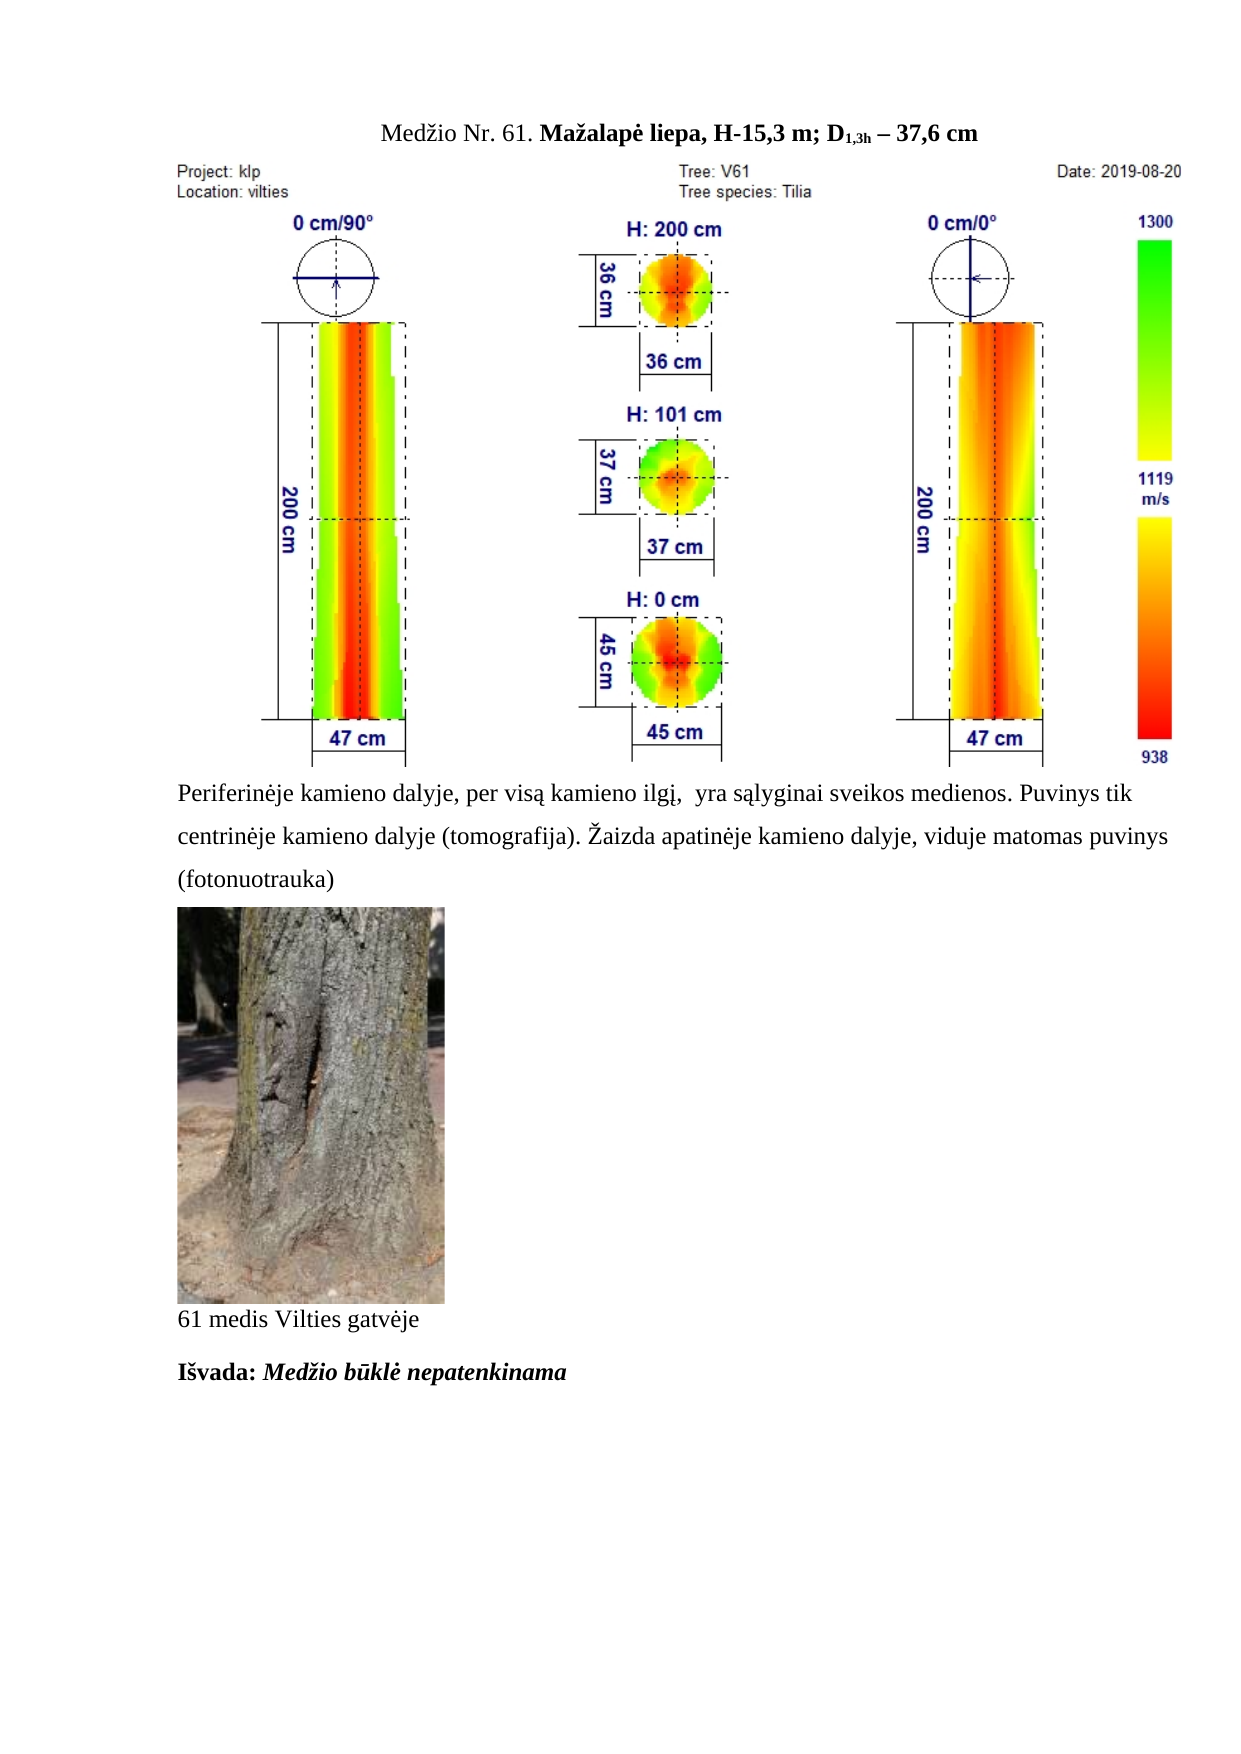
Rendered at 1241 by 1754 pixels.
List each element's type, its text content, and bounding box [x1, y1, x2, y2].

text 61 medis Vilties gatvėje [177, 1304, 1181, 1333]
text Išvada: Medžio būklė nepatenkinama [177, 1357, 1181, 1386]
text Periferinėje kamieno dalyje, per visą kamieno ilgį, yra sąlyginai sveikos medienos. Puvinys tik centrinėje kamieno dalyje (tomografija). Žaizda apatinėje kamieno dalyje, viduje matomas puvinys (fotonuotrauka) [177, 778, 1181, 893]
text Medžio Nr. 61. Mažalapė liepa, H-15,3 m; D1,3h – 37,6 cm [177, 118, 1181, 147]
picture [177, 161, 1182, 767]
picture [177, 907, 445, 1304]
